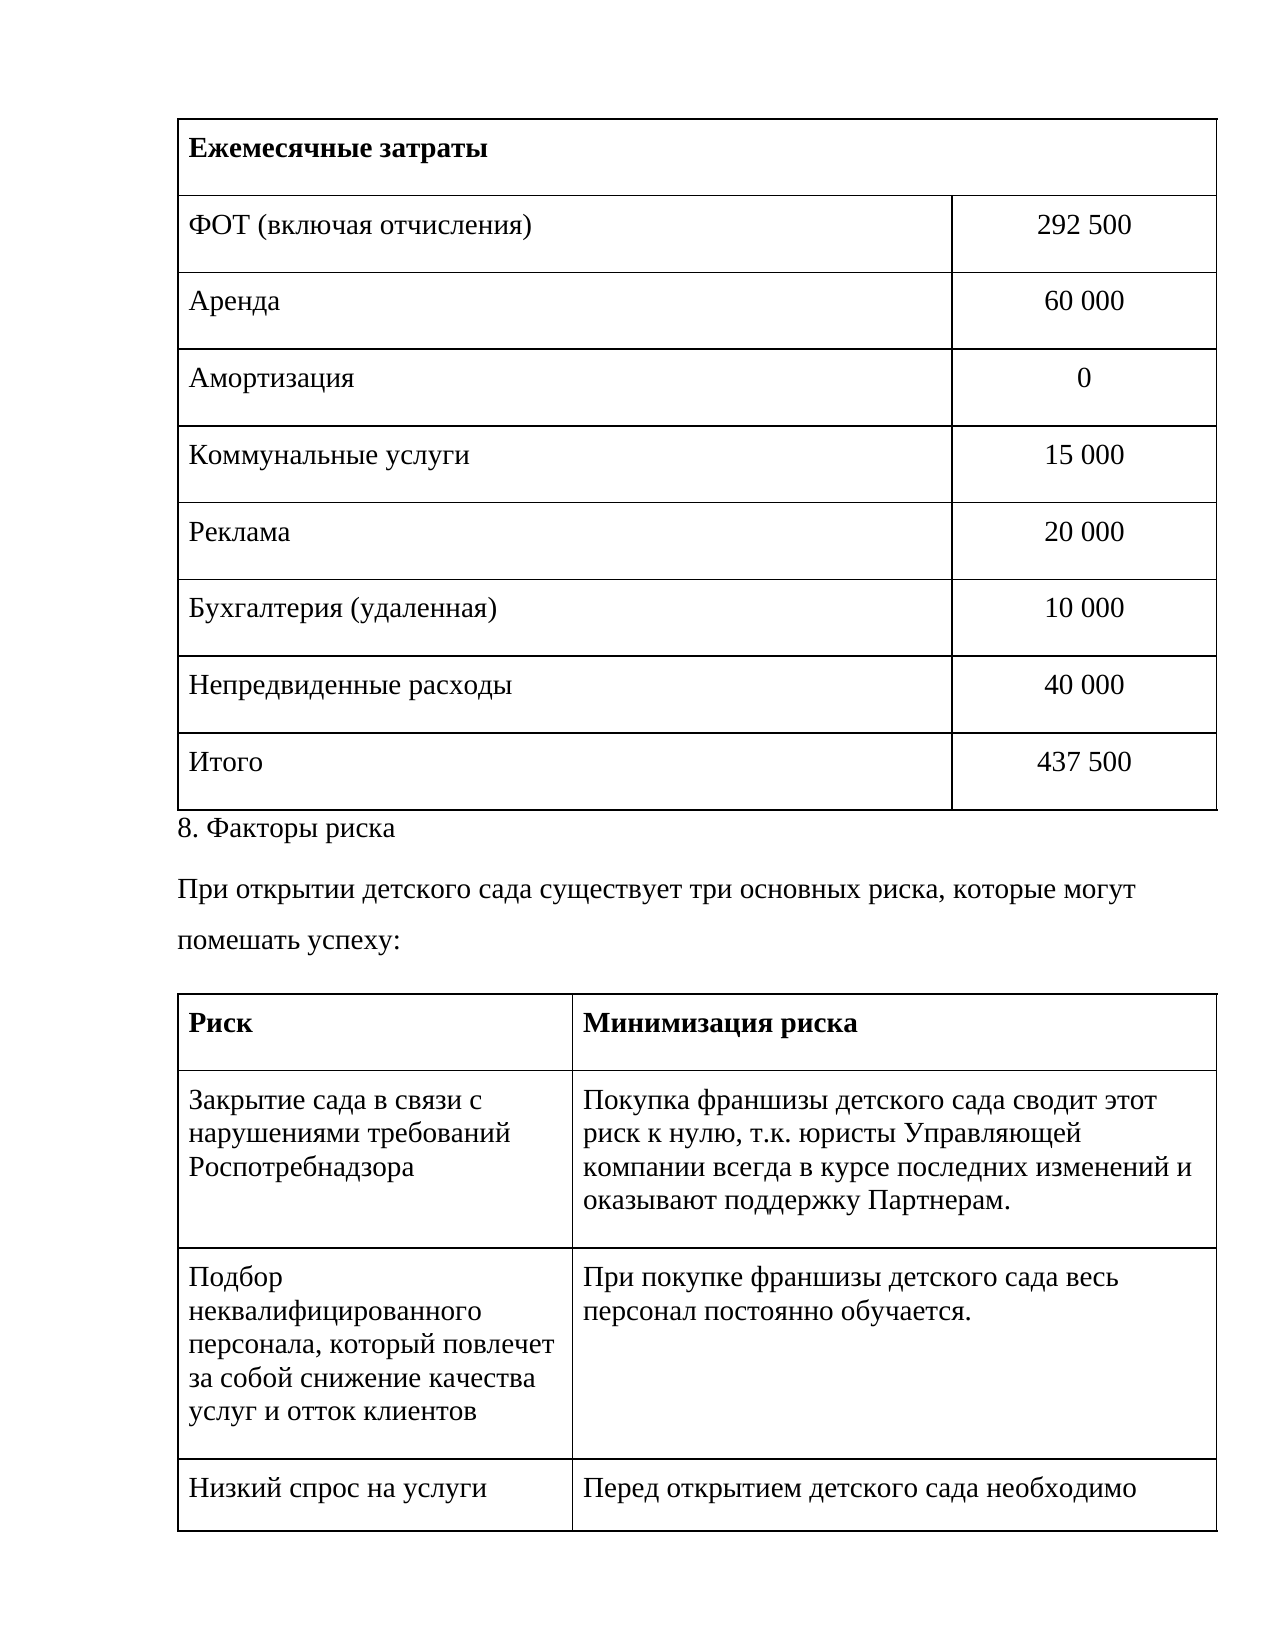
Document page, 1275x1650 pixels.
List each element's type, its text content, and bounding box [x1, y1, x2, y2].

table_cell 40 000 [953, 657, 1216, 732]
table_cell При покупке франшизы детского сада весь персонал постоянно обучается. [573, 1249, 1216, 1458]
table_cell Реклама [179, 503, 951, 579]
table_cell Непредвиденные расходы [179, 657, 951, 732]
table_cell 437 500 [953, 734, 1216, 809]
table_cell Амортизация [179, 350, 951, 425]
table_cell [573, 1460, 1216, 1530]
table_header Риск [179, 995, 572, 1070]
table_cell Итого [179, 734, 951, 809]
table_cell ФОТ (включая отчисления) [179, 196, 951, 272]
table_cell Коммунальные услуги [179, 427, 951, 502]
subtitle 8. Факторы риска [177, 811, 1216, 844]
table_cell Закрытие сада в связи с нарушениями требований Роспотребнадзора [179, 1071, 572, 1247]
table_header Ежемесячные затраты [179, 120, 1216, 195]
table_cell Подбор неквалифицированного персонала, который повлечет за собой снижение качества услуг и отток клиентов [179, 1249, 572, 1458]
table_cell 60 000 [953, 273, 1216, 348]
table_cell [179, 1460, 572, 1530]
table_cell 0 [953, 350, 1216, 425]
table_header Минимизация риска [573, 995, 1216, 1070]
table_cell Покупка франшизы детского сада сводит этот риск к нулю, т.к. юристы Управляющей компании всегда в курсе последних изменений и оказывают поддержку Партнерам. [573, 1071, 1216, 1247]
table_cell Бухгалтерия (удаленная) [179, 580, 951, 655]
table_cell 20 000 [953, 503, 1216, 579]
table_cell 15 000 [953, 427, 1216, 502]
text При открытии детского сада существует три основных риска, которые могут помешать успеху: [177, 872, 1216, 955]
table_cell 10 000 [953, 580, 1216, 655]
table_cell Аренда [179, 273, 951, 348]
table_cell 292 500 [953, 196, 1216, 272]
